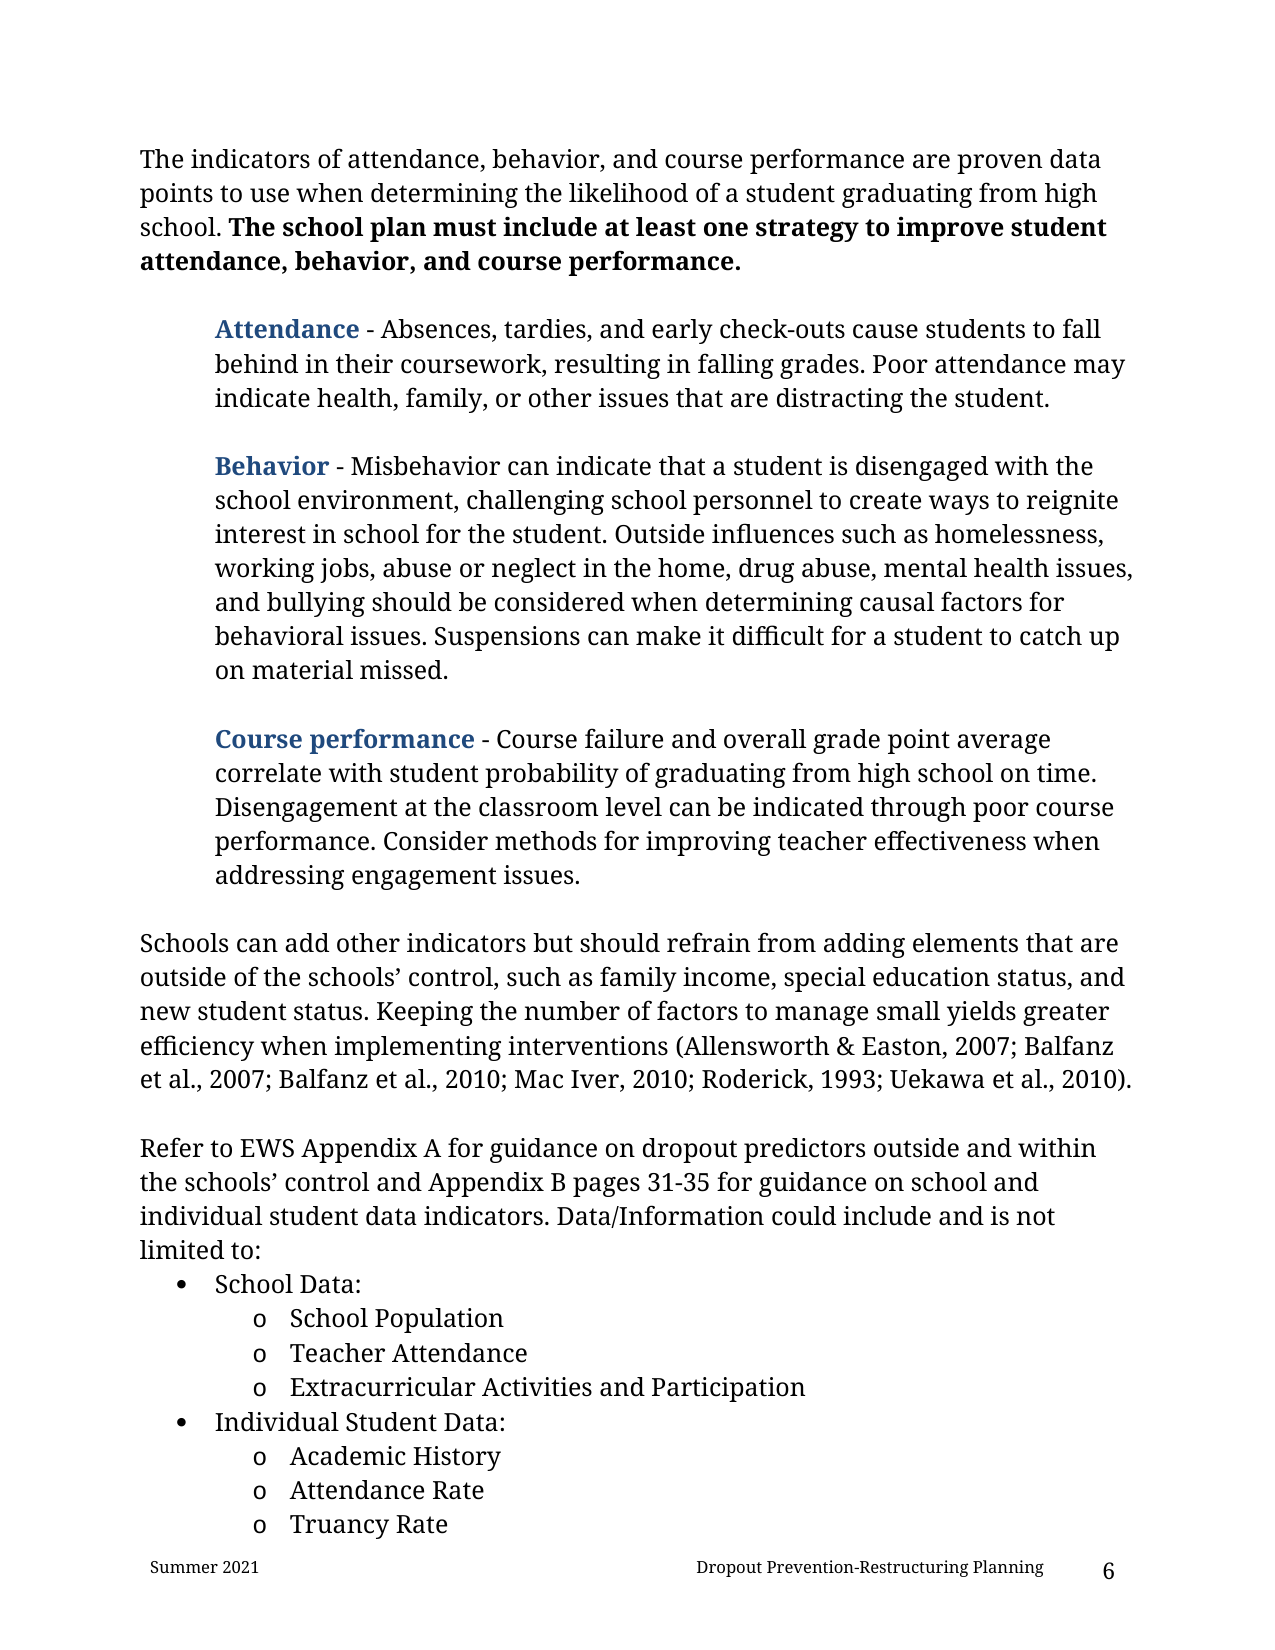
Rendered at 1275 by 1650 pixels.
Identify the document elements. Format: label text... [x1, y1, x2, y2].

text Course performance - Course failure and overall grade point average correlate with student probability of graduating from high school on time. Disengagement at the classroom level can be indicated through poor course performance. Consider methods for improving teacher effectiveness when addressing engagement issues. [214, 721, 1137, 892]
list School Population [252, 1301, 1137, 1335]
list Teacher Attendance [252, 1335, 1137, 1370]
list Individual Student Data: [177, 1404, 1137, 1438]
text Refer to EWS Appendix A for guidance on dropout predictors outside and within the schools’ control and Appendix B pages 31-35 for guidance on school and individual student data indicators. Data/Information could include and is not limited to: [139, 1131, 1137, 1267]
list Truancy Rate [252, 1507, 1137, 1541]
text Behavior - Misbehavior can indicate that a student is disengaged with the school environment, challenging school personnel to create ways to reignite interest in school for the student. Outside influences such as homelessness, working jobs, abuse or neglect in the home, drug abuse, mental health issues, and bullying should be considered when determining causal factors for behavioral issues. Suspensions can make it difficult for a student to catch up on material missed. [214, 449, 1137, 687]
list Academic History [252, 1438, 1137, 1473]
list Attendance Rate [252, 1473, 1137, 1507]
list School Data: [177, 1267, 1137, 1301]
text Schools can add other indicators but should refrain from adding elements that are outside of the schools’ control, such as family income, special education status, and new student status. Keeping the number of factors to manage small yields greater efficiency when implementing interventions (Allensworth & Easton, 2007; Balfanz et al., 2007; Balfanz et al., 2010; Mac Iver, 2010; Roderick, 1993; Uekawa et al., 2010). [139, 926, 1137, 1096]
list Extracurricular Activities and Participation [252, 1370, 1137, 1404]
text Attendance - Absences, tardies, and early check-outs cause students to fall behind in their coursework, resulting in falling grades. Poor attendance may indicate health, family, or other issues that are distracting the student. [214, 312, 1137, 414]
text The indicators of attendance, behavior, and course performance are proven data points to use when determining the likelihood of a student graduating from high school. The school plan must include at least one strategy to improve student attendance, behavior, and course performance. [139, 142, 1137, 278]
